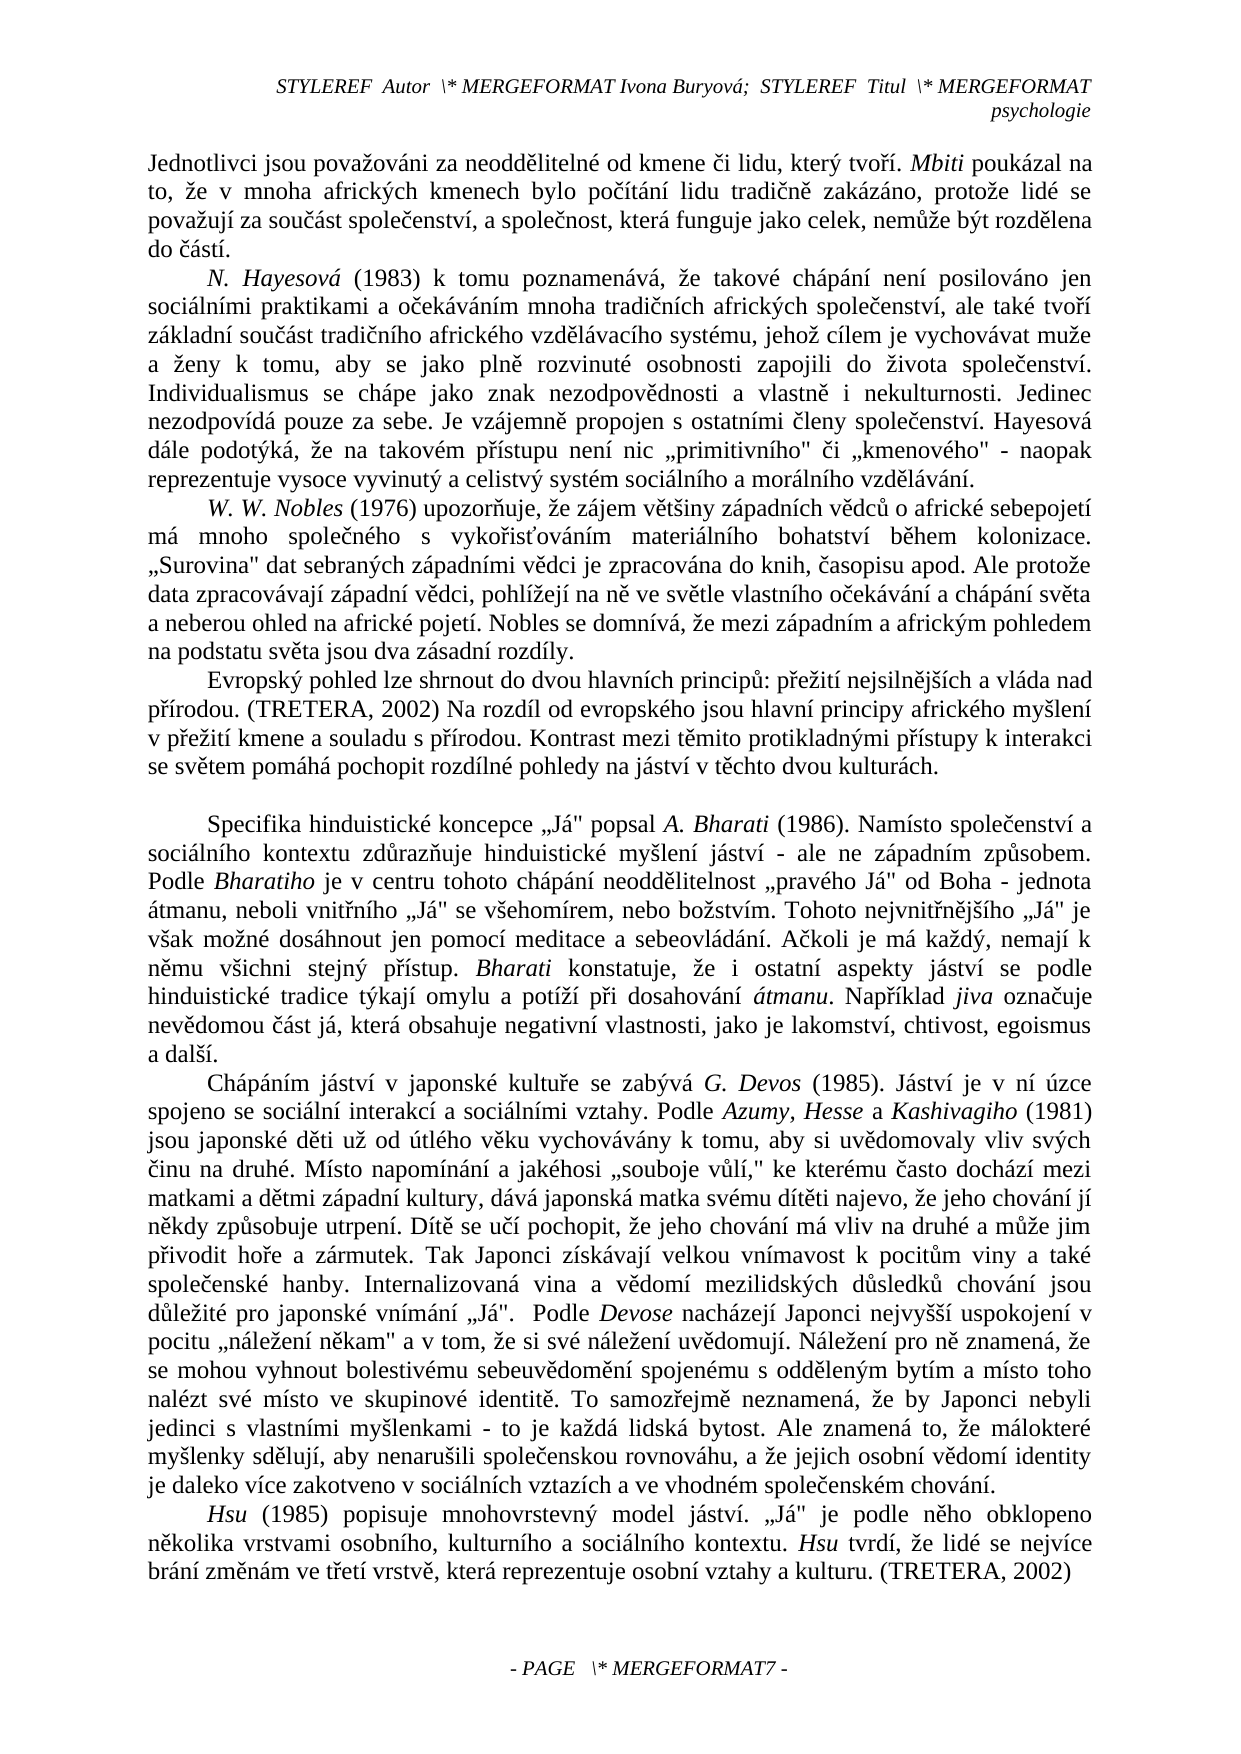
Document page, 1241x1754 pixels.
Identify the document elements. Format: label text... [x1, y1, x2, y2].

text N. Hayesová (1983) k tomu poznamenává, že takové chápání není posilováno jen sociálními praktikami a očekáváním mnoha tradičních afrických společenství, ale také tvoří základní součást tradičního afrického vzdělávacího systému, jehož cílem je vychovávat muže a ženy k tomu, aby se jako plně rozvinuté osobnosti zapojili do života společenství. Individualismus se chápe jako znak nezodpovědnosti a vlastně i nekulturnosti. Jedinec nezodpovídá pouze za sebe. Je vzájemně propojen s ostatními členy společenství. Hayesová dále podotýká, že na takovém přístupu není nic „primitivního" či „kmenového" - naopak reprezentuje vysoce vyvinutý a celistvý systém sociálního a morálního vzdělávání. [148, 263, 1092, 493]
text Evropský pohled lze shrnout do dvou hlavních principů: přežití nejsilnějších a vláda nad přírodou. (TRETERA, 2002) Na rozdíl od evropského jsou hlavní principy afrického myšlení v přežití kmene a souladu s přírodou. Kontrast mezi těmito protikladnými přístupy k interakci se světem pomáhá pochopit rozdílné pohledy na jáství v těchto dvou kulturách. [148, 665, 1092, 780]
text Specifika hinduistické koncepce „Já" popsal A. Bharati (1986). Namísto společenství a sociálního kontextu zdůrazňuje hinduistické myšlení jáství - ale ne západním způsobem. Podle Bharatiho je v centru tohoto chápání neoddělitelnost „pravého Já" od Boha - jednota átmanu, neboli vnitřního „Já" se všehomírem, nebo božstvím. Tohoto nejvnitřnějšího „Já" je však možné dosáhnout jen pomocí meditace a sebeovládání. Ačkoli je má každý, nemají k němu všichni stejný přístup. Bharati konstatuje, že i ostatní aspekty jáství se podle hinduistické tradice týkají omylu a potíží při dosahování átmanu. Například jiva označuje nevědomou část já, která obsahuje negativní vlastnosti, jako je lakomství, chtivost, egoismus a další. [148, 809, 1092, 1068]
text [148, 148, 1092, 263]
text Chápáním jáství v japonské kultuře se zabývá G. Devos (1985). Jáství je v ní úzce spojeno se sociální interakcí a sociálními vztahy. Podle Azumy, Hesse a Kashivagiho (1981) jsou japonské děti už od útlého věku vychovávány k tomu, aby si uvědomovaly vliv svých činu na druhé. Místo napomínání a jakéhosi „souboje vůlí," ke kterému často dochází mezi matkami a dětmi západní kultury, dává japonská matka svému dítěti najevo, že jeho chování jí někdy způsobuje utrpení. Dítě se učí pochopit, že jeho chování má vliv na druhé a může jim přivodit hoře a zármutek. Tak Japonci získávají velkou vnímavost k pocitům viny a také společenské hanby. Internalizovaná vina a vědomí mezilidských důsledků chování jsou důležité pro japonské vnímání „Já". Podle Devose nacházejí Japonci nejvyšší uspokojení v pocitu „náležení někam" a v tom, že si své náležení uvědomují. Náležení pro ně znamená, že se mohou vyhnout bolestivému sebeuvědomění spojenému s odděleným bytím a místo toho nalézt své místo ve skupinové identitě. To samozřejmě neznamená, že by Japonci nebyli jedinci s vlastními myšlenkami - to je každá lidská bytost. Ale znamená to, že málokteré myšlenky sdělují, aby nenarušili společenskou rovnováhu, a že jejich osobní vědomí identity je daleko více zakotveno v sociálních vztazích a ve vhodném společenském chování. [148, 1068, 1092, 1499]
text W. W. Nobles (1976) upozorňuje, že zájem většiny západních vědců o africké sebepojetí má mnoho společného s vykořisťováním materiálního bohatství během kolonizace. „Surovina" dat sebraných západními vědci je zpracována do knih, časopisu apod. Ale protože data zpracovávají západní vědci, pohlížejí na ně ve světle vlastního očekávání a chápání světa a neberou ohled na africké pojetí. Nobles se domnívá, že mezi západním a africkým pohledem na podstatu světa jsou dva zásadní rozdíly. [148, 493, 1092, 665]
text Hsu (1985) popisuje mnohovrstevný model jáství. „Já" je podle něho obklopeno několika vrstvami osobního, kulturního a sociálního kontextu. Hsu tvrdí, že lidé se nejvíce brání změnám ve třetí vrstvě, která reprezentuje osobní vztahy a kulturu. (TRETERA, 2002) [148, 1499, 1092, 1585]
